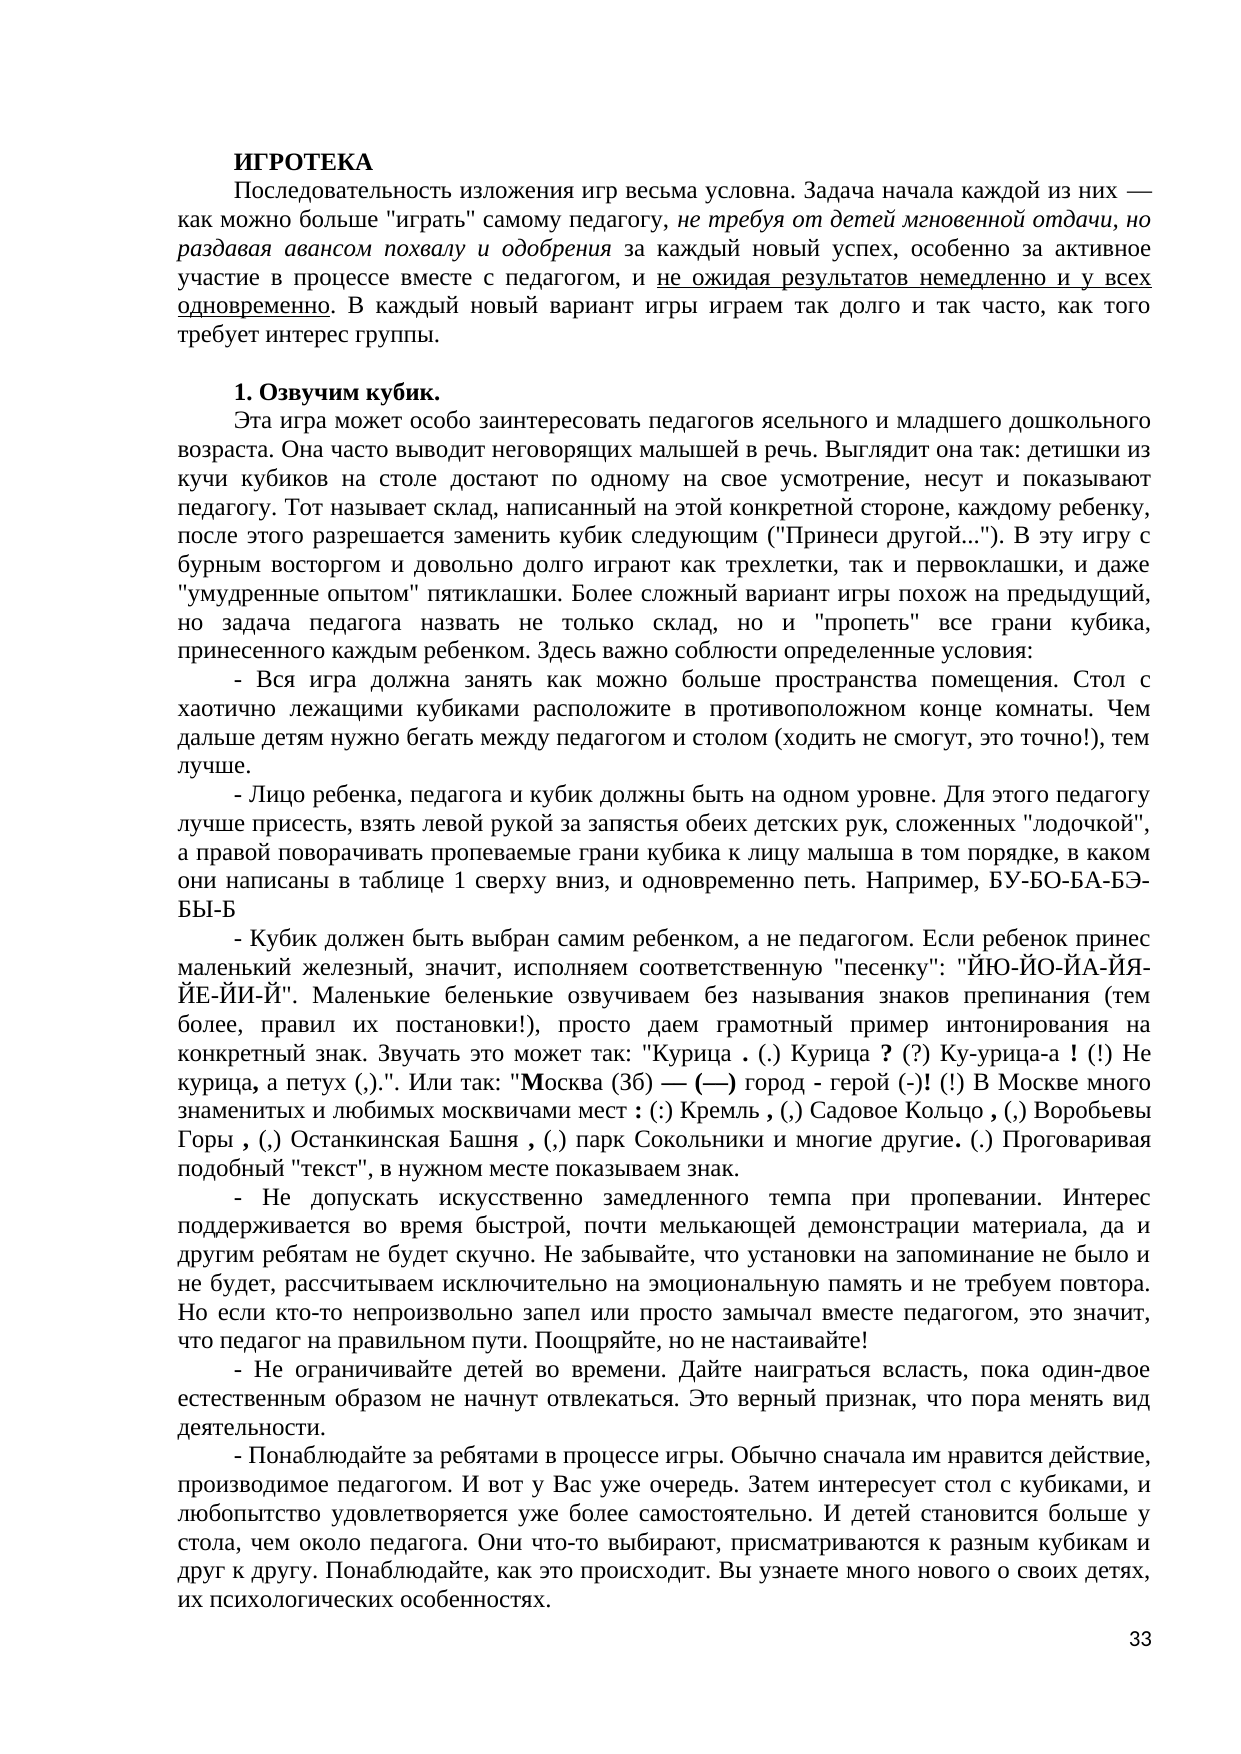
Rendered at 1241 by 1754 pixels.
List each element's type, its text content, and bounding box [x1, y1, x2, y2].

text - Вся игра должна занять как можно больше пространства помещения. Стол с хаотично лежащими кубиками расположите в противоположном конце комнаты. Чем дальше детям нужно бегать между педагогом и столом (ходить не смогут, это точно!), тем лучше. [177, 664, 1152, 779]
text - Понаблюдайте за ребятами в процессе игры. Обычно сначала им нравится действие, производимое педагогом. И вот у Вас уже очередь. Затем интересует стол с кубиками, и любопытство удовлетворяется уже более самостоятельно. И детей становится больше у стола, чем около педагога. Они что-то выбирают, присматриваются к разным кубикам и друг к другу. Понаблюдайте, как это происходит. Вы узнаете много нового о своих детях, их психологических особенностях. [177, 1441, 1152, 1613]
subtitle ИГРОТЕКА [177, 147, 1152, 176]
text Эта игра может особо заинтересовать педагогов ясельного и младшего дошкольного возраста. Она часто выводит неговорящих малышей в речь. Выглядит она так: детишки из кучи кубиков на столе достают по одному на свое усмотрение, несут и показывают педагогу. Тот называет склад, написанный на этой конкретной стороне, каждому ребенку, после этого разрешается заменить кубик следующим ("Принеси другой..."). В эту игру с бурным восторгом и довольно долго играют как трехлетки, так и первоклашки, и даже "умудренные опытом" пятиклашки. Более сложный вариант игры похож на предыдущий, но задача педагога назвать не только склад, но и "пропеть" все грани кубика, принесенного каждым ребенком. Здесь важно соблюсти определенные условия: [177, 406, 1152, 664]
text - Не допускать искусственно замедленного темпа при пропевании. Интерес поддерживается во время быстрой, почти мелькающей демонстрации материала, да и другим ребятам не будет скучно. Не забывайте, что установки на запоминание не было и не будет, рассчитываем исключительно на эмоциональную память и не требуем повтора. Но если кто-то непроизвольно запел или просто замычал вместе педагогом, это значит, что педагог на правильном пути. Поощряйте, но не настаивайте! [177, 1182, 1152, 1354]
subtitle 1. Озвучим кубик. [177, 377, 1152, 406]
text - Не ограничивайте детей во времени. Дайте наиграться всласть, пока один-двое естественным образом не начнут отвлекаться. Это верный признак, что пора менять вид деятельности. [177, 1354, 1152, 1441]
text - Кубик должен быть выбран самим ребенком, а не педагогом. Если ребенок принес маленький железный, значит, исполняем соответственную "песенку": "ЙЮ-ЙО-ЙА-ЙЯ-ЙЕ-ЙИ-Й". Маленькие беленькие озвучиваем без называния знаков препинания (тем более, правил их постановки!), просто даем грамотный пример интонирования на конкретный знак. Звучать это может так: "Курица . (.) Курица ? (?) Ку-урица-а ! (!) Не курица, а петух (,).". Или так: "Москва (Зб) –– (––) город - герой (-)! (!) В Москве много знаменитых и любимых москвичами мест : (:) Кремль , (,) Садовое Кольцо , (,) Воробьевы Горы , (,) Останкинская Башня , (,) парк Сокольники и многие другие. (.) Проговаривая подобный "текст", в нужном месте показываем знак. [177, 923, 1152, 1182]
text - Лицо ребенка, педагога и кубик должны быть на одном уровне. Для этого педагогу лучше присесть, взять левой рукой за запястья обеих детских рук, сложенных "лодочкой", а правой поворачивать пропеваемые грани кубика к лицу малыша в том порядке, в каком они написаны в таблице 1 сверху вниз, и одновременно петь. Например, БУ-БО-БА-БЭ-БЫ-Б [177, 779, 1152, 923]
text Последовательность изложения игр весьма условна. Задача начала каждой из них как можно больше "играть" самому педагогу, не требуя от детей мгновенной отдачи, но раздавая авансом похвалу и одобрения за каждый новый успех, особенно за активное участие в процессе вместе с педагогом, и не ожидая результатов немедленно и у всех одновременно. В каждый новый вариант игры играем так долго и так часто, как того требует интерес группы. [177, 176, 1152, 348]
